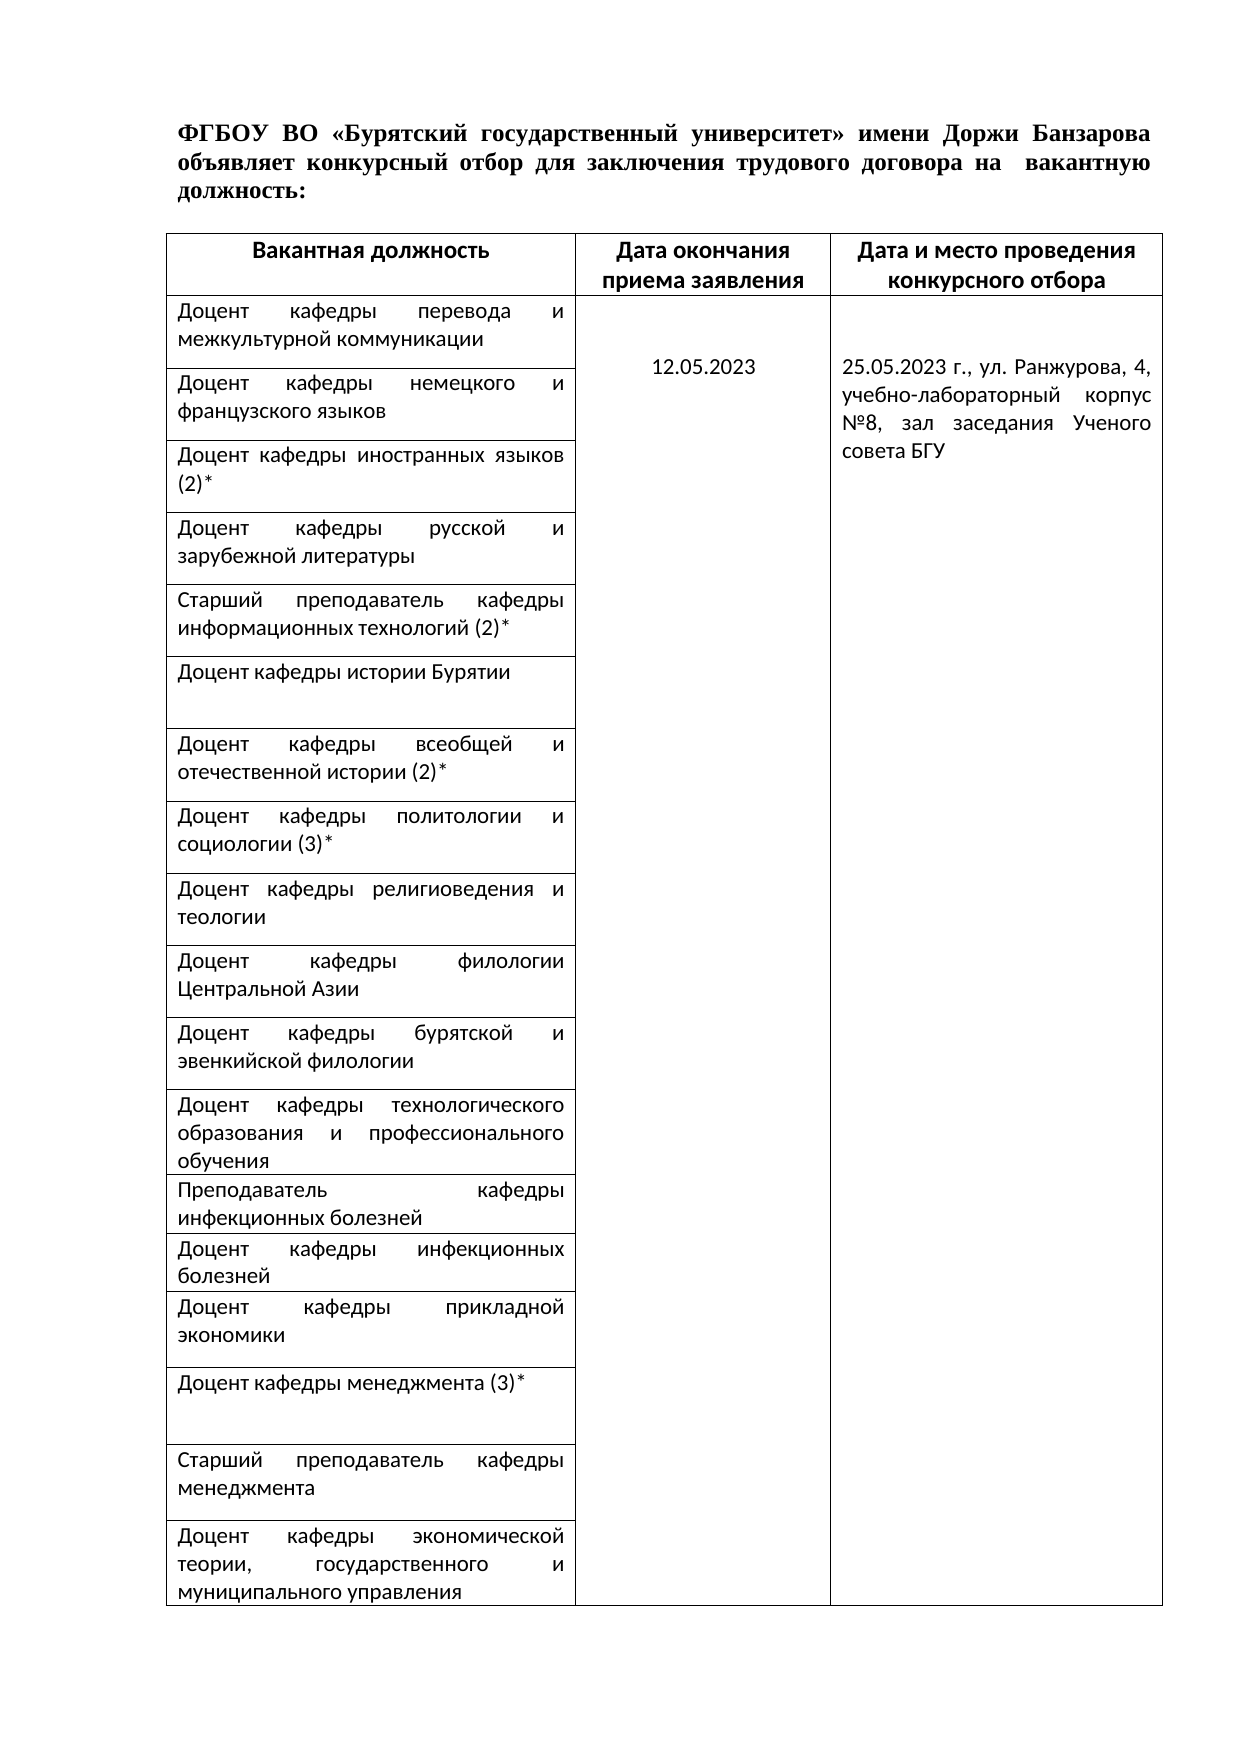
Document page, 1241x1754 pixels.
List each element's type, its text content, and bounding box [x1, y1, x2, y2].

table_cell Доцент кафедры бурятской и эвенкийской филологии [167, 1018, 575, 1089]
table_cell Доцент кафедры иностранных языков (2)* [167, 441, 575, 512]
table_header Дата и место проведения конкурсного отбора [831, 234, 1162, 295]
table_cell Доцент кафедры филологии Центральной Азии [167, 946, 575, 1017]
table_cell Доцент кафедры менеджмента (3)* [167, 1368, 575, 1444]
table_cell Доцент кафедры технологического образования и профессионального обучения [167, 1090, 575, 1174]
table_cell Доцент кафедры инфекционных болезней [167, 1234, 575, 1291]
table_cell Преподаватель кафедры инфекционных болезней [167, 1175, 575, 1233]
table_cell Доцент кафедры религиоведения и теологии [167, 874, 575, 945]
table_cell Доцент кафедры перевода и межкультурной коммуникации [167, 296, 575, 367]
table_cell 12.05.2023 [576, 296, 830, 1605]
table_cell Старший преподаватель кафедры менеджмента [167, 1445, 575, 1520]
table_cell Доцент кафедры политологии и социологии (3)* [167, 802, 575, 873]
table_header Вакантная должность [167, 234, 575, 295]
table_cell Доцент кафедры истории Бурятии [167, 657, 575, 728]
table_cell Доцент кафедры экономической теории, государственного и муниципального управления [167, 1521, 575, 1605]
table_cell Старший преподаватель кафедры информационных технологий (2)* [167, 585, 575, 656]
table_cell Доцент кафедры немецкого и французского языков [167, 369, 575, 439]
table_cell Доцент кафедры всеобщей и отечественной истории (2)* [167, 729, 575, 801]
table_cell Доцент кафедры русской и зарубежной литературы [167, 513, 575, 584]
table_cell 25.05.2023 г., ул. Ранжурова, 4, учебно-лабораторный корпус №8, зал заседания Ученого совета БГУ [831, 296, 1162, 1605]
table_header Дата окончания приема заявления [576, 234, 830, 295]
text ФГБОУ ВО «Бурятский государственный университет» имени Доржи Банзарова объявляет конкурсный отбор для заключения трудового договора на вакантную должность: [177, 118, 1152, 204]
table_cell Доцент кафедры прикладной экономики [167, 1292, 575, 1367]
